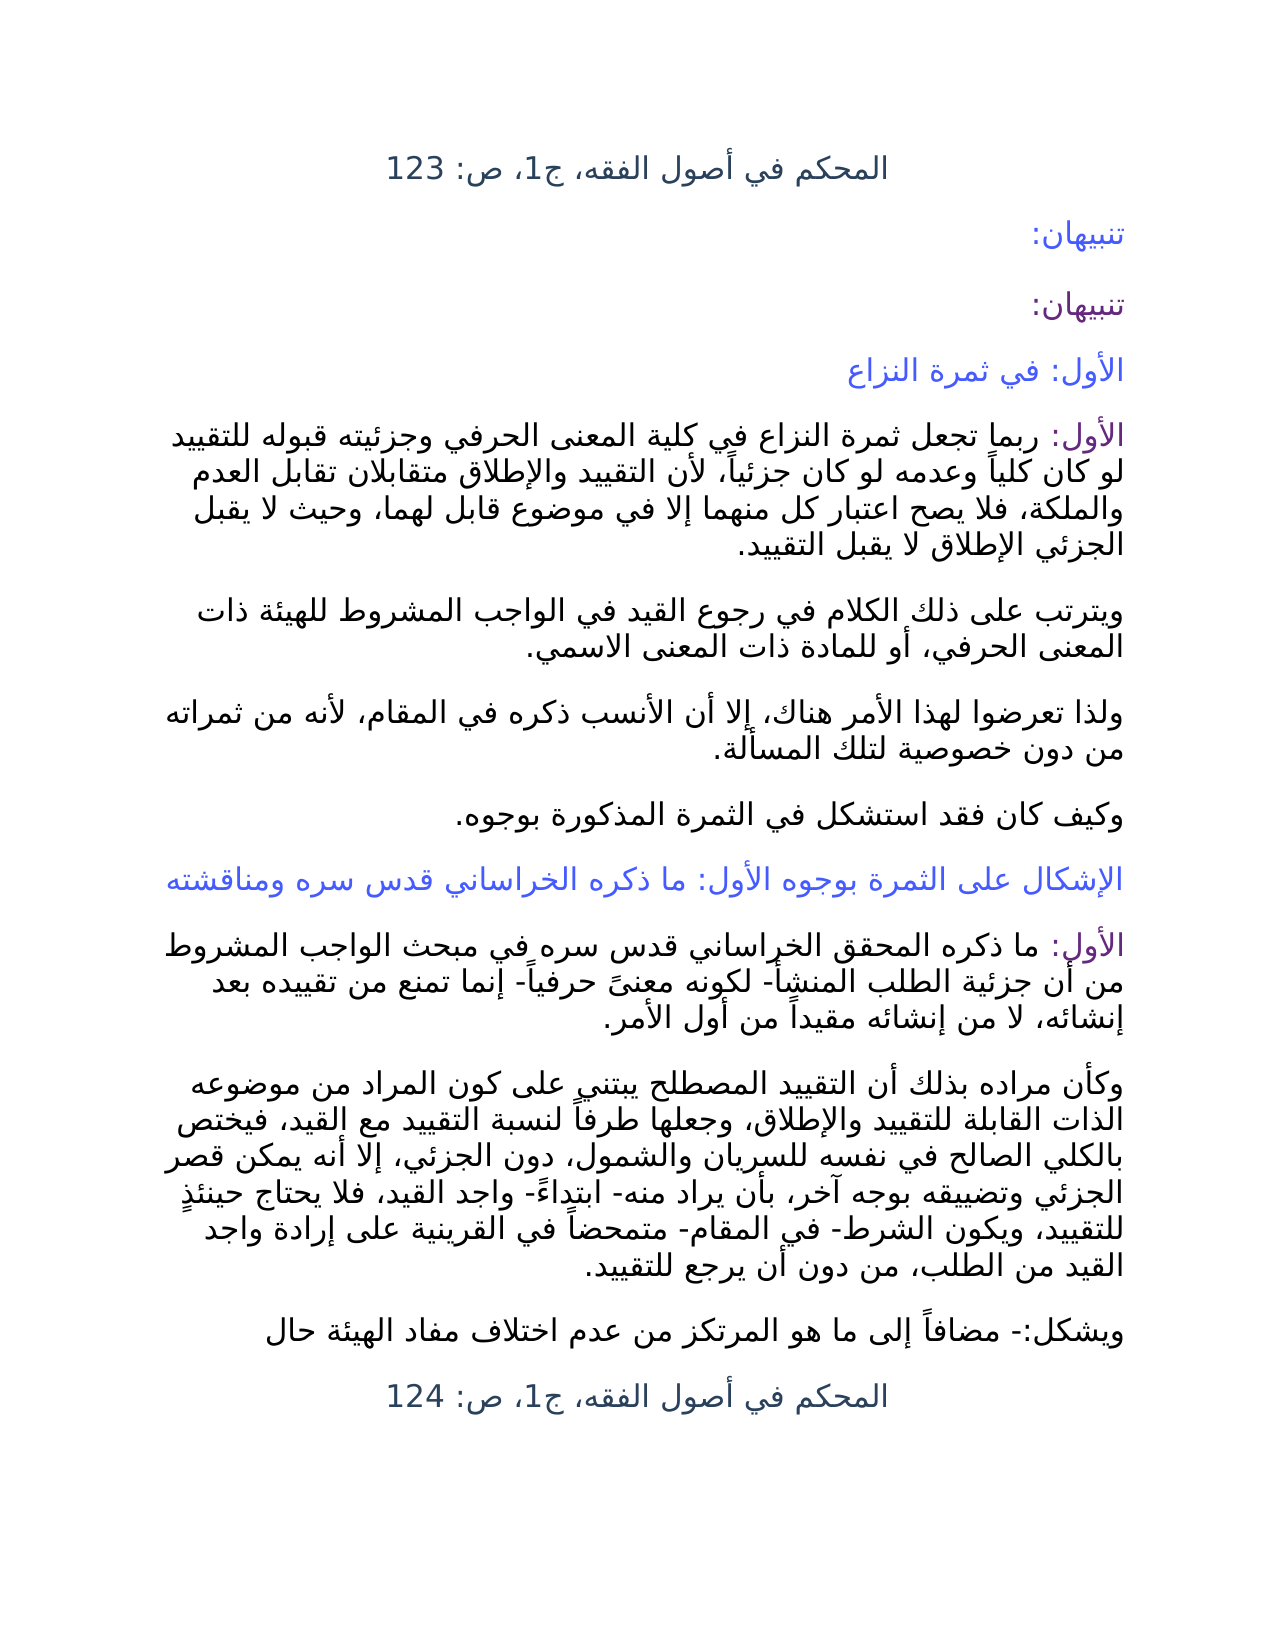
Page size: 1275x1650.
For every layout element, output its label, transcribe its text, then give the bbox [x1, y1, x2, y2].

text المحكم في أصول الفقه، ج‏1، ص: 124 [150, 1378, 1125, 1414]
text المحكم في أصول الفقه، ج‏1، ص: 123 [150, 150, 1125, 186]
text ويشكل:- مضافاً إلى ما هو المرتكز من عدم اختلاف مفاد الهيئة حال‏ [150, 1312, 1125, 1349]
text الأول: في ثمرة النزاع‏ [150, 352, 1125, 388]
text الإشكال على الثمرة بوجوه الأول: ما ذكره الخراساني قدس سره ومناقشته‏ [150, 861, 1125, 898]
text وكأن مراده بذلك أن التقييد المصطلح يبتني على كون المراد من موضوعه الذات القابلة للتقييد والإطلاق، وجعلها طرفاً لنسبة التقييد مع القيد، فيختص بالكلي الصالح في نفسه للسريان والشمول، دون الجزئي، إلا أنه يمكن قصر الجزئي وتضييقه بوجه آخر، بأن يراد منه- ابتداءً- واجد القيد، فلا يحتاج حينئذٍ للتقييد، ويكون الشرط- في المقام- متمحضاً في القرينية على إرادة واجد القيد من الطلب، من دون أن يرجع للتقييد. [150, 1065, 1125, 1283]
text تنبيهان: [150, 216, 1125, 252]
text وكيف كان فقد استشكل في الثمرة المذكورة بوجوه. [150, 796, 1125, 832]
text ولذا تعرضوا لهذا الأمر هناك، إلا أن الأنسب ذكره في المقام، لأنه من ثمراته من دون خصوصية لتلك المسألة. [150, 694, 1125, 767]
text الأول: ما ذكره المحقق الخراساني قدس سره في مبحث الواجب المشروط من أن جزئية الطلب المنشأ- لكونه معنىً حرفياً- إنما تمنع من تقييده بعد إنشائه، لا من إنشائه مقيداً من أول الأمر. [150, 927, 1125, 1036]
text ويترتب على ذلك الكلام في رجوع القيد في الواجب المشروط للهيئة ذات المعنى الحرفي، أو للمادة ذات المعنى الاسمي. [150, 592, 1125, 665]
text تنبيهان: [150, 286, 1125, 323]
text الأول: ربما تجعل ثمرة النزاع في كلية المعنى الحرفي وجزئيته قبوله للتقييد لو كان كلياً وعدمه لو كان جزئياً، لأن التقييد والإطلاق متقابلان تقابل العدم والملكة، فلا يصح اعتبار كل منهما إلا في موضوع قابل لهما، وحيث لا يقبل الجزئي الإطلاق لا يقبل التقييد. [150, 417, 1125, 563]
